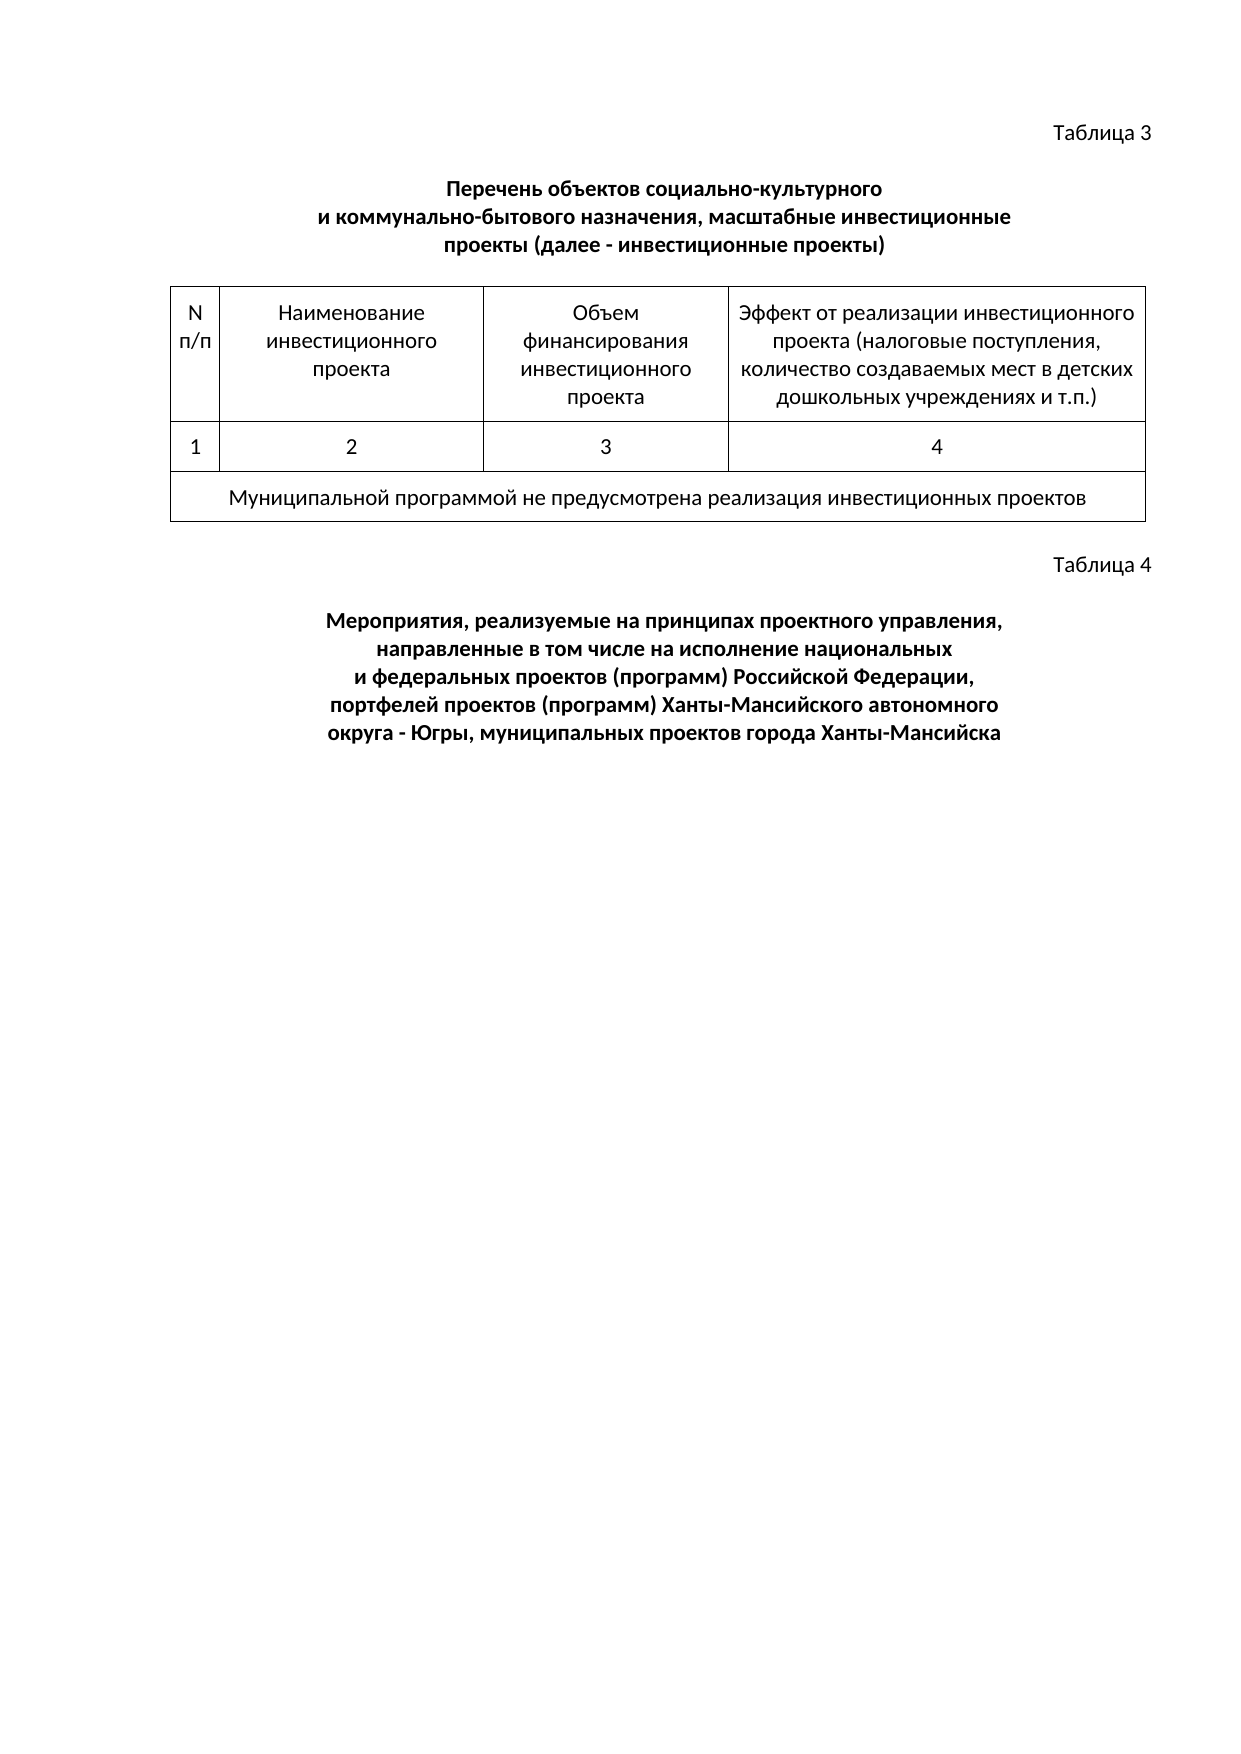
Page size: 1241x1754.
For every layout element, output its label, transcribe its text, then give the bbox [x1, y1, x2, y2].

table_cell 2 [220, 422, 483, 471]
table_cell 4 [729, 422, 1145, 471]
text Таблица 3 [177, 118, 1152, 146]
text Таблица 4 [177, 550, 1152, 578]
title округа - Югры, муниципальных проектов города Ханты-Мансийска [177, 718, 1152, 746]
table_cell Муниципальной программой не предусмотрена реализация инвестиционных проектов [171, 472, 1145, 521]
title и федеральных проектов (программ) Российской Федерации, [177, 662, 1152, 690]
table_cell 3 [484, 422, 728, 471]
title Перечень объектов социально-культурного [177, 174, 1152, 202]
title и коммунально-бытового назначения, масштабные инвестиционные [177, 202, 1152, 230]
table_header Наименование инвестиционного проекта [220, 287, 483, 421]
table_header N п/п [171, 287, 219, 421]
table_cell 1 [171, 422, 219, 471]
title проекты (далее - инвестиционные проекты) [177, 230, 1152, 258]
title Мероприятия, реализуемые на принципах проектного управления, [177, 606, 1152, 634]
title направленные в том числе на исполнение национальных [177, 634, 1152, 662]
title портфелей проектов (программ) Ханты-Мансийского автономного [177, 690, 1152, 718]
table_header Эффект от реализации инвестиционного проекта (налоговые поступления, количество создаваемых мест в детских дошкольных учреждениях и т.п.) [729, 287, 1145, 421]
table_header Объем финансирования инвестиционного проекта [484, 287, 728, 421]
